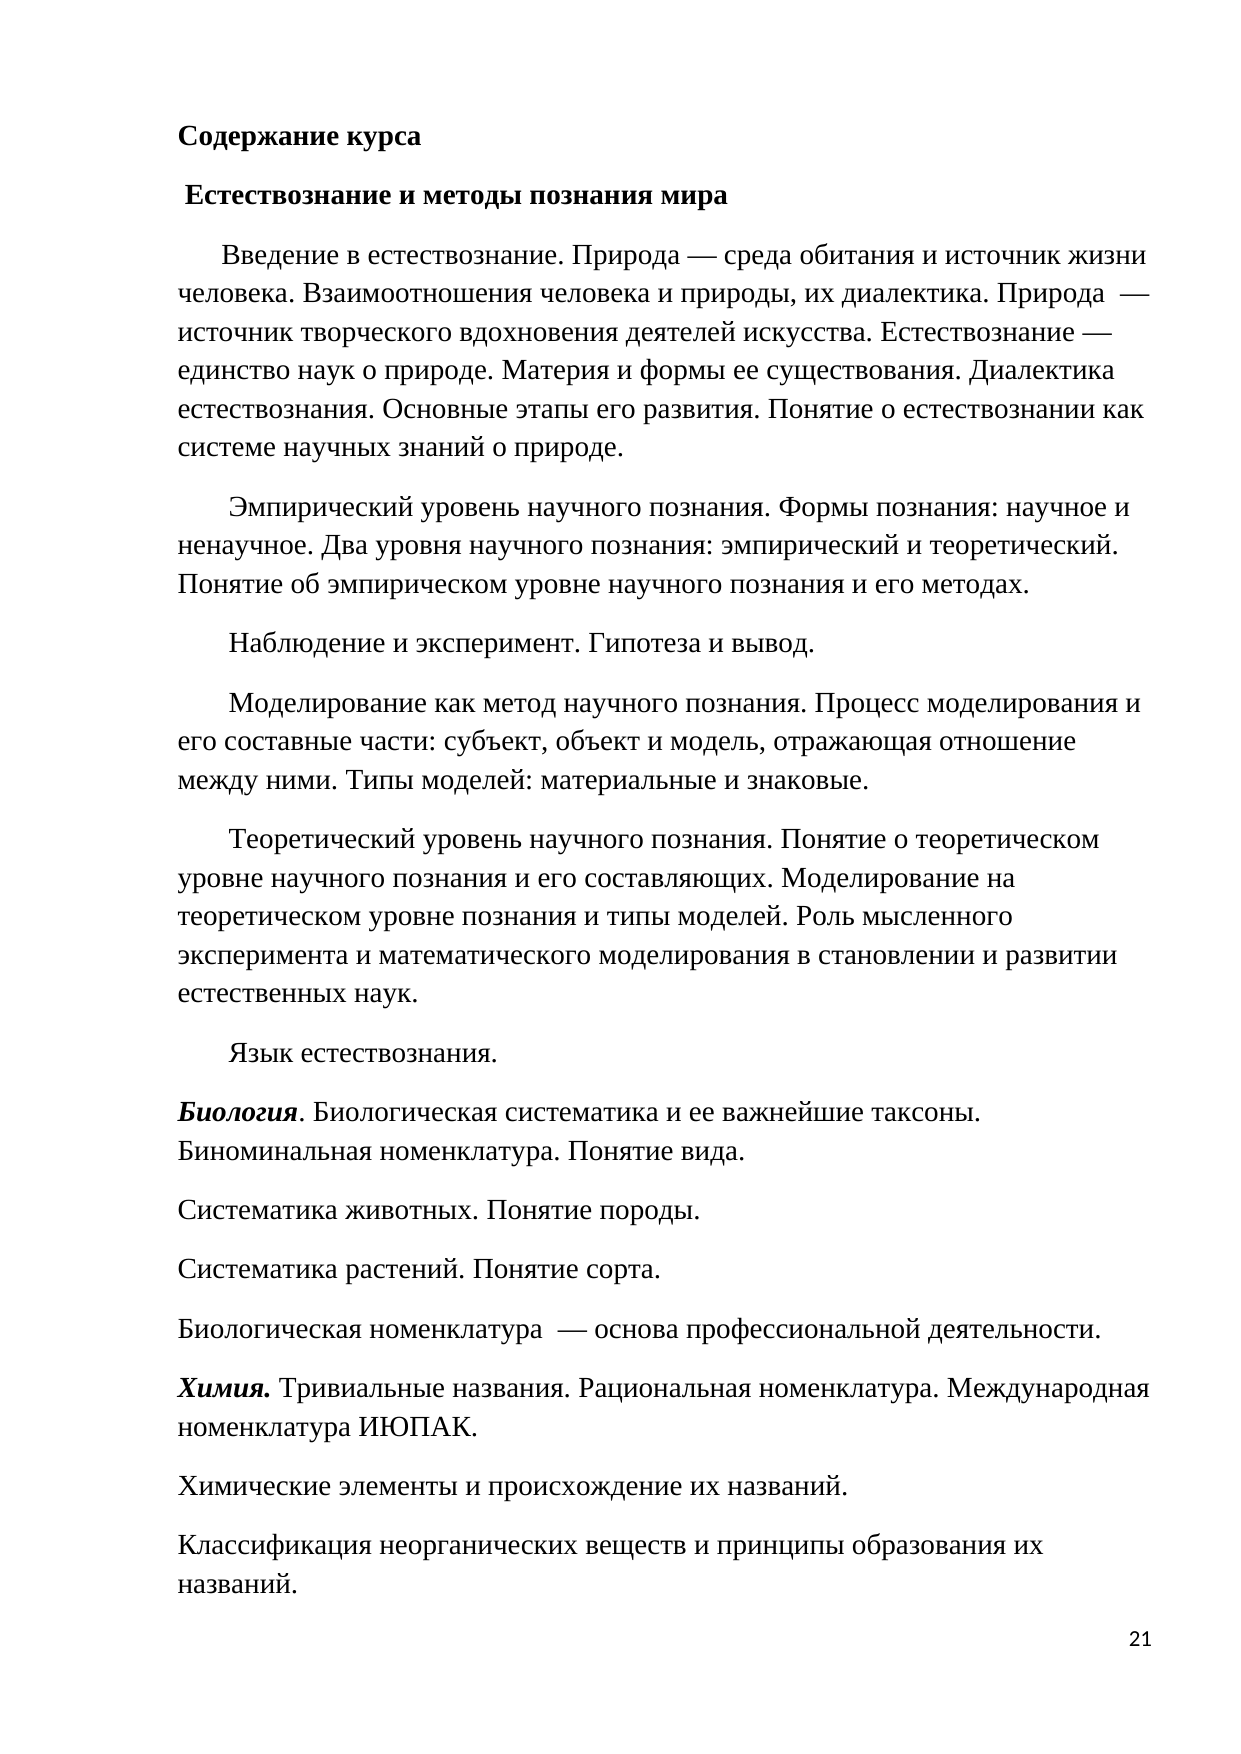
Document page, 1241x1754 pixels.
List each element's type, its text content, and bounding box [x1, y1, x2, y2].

text Химические элементы и происхождение их названий. [177, 1468, 1152, 1502]
text Классификация неорганических веществ и принципы образования их названий. [177, 1527, 1152, 1599]
text Теоретический уровень научного познания. Понятие о теоретическом уровне научного познания и его составляющих. Моделирование на теоретическом уровне познания и типы моделей. Роль мысленного эксперимента и математического моделирования в становлении и развитии естественных наук. [177, 821, 1152, 1009]
text Биология. Биологическая систематика и ее важнейшие таксоны. Биноминальная номенклатура. Понятие вида. [177, 1094, 1152, 1166]
text Введение в естествознание. Природа — среда обитания и источник жизни человека. Взаимоотношения человека и природы, их диалектика. Природа — источник творческого вдохновения деятелей искусства. Естествознание — единство наук о природе. Материя и формы ее существования. Диалектика естествознания. Основные этапы его развития. Понятие о естествознании как системе научных знаний о природе. [177, 237, 1152, 463]
text Систематика растений. Понятие сорта. [177, 1251, 1152, 1285]
text Моделирование как метод научного познания. Процесс моделирования и его составные части: субъект, объект и модель, отражающая отношение между ними. Типы моделей: материальные и знаковые. [177, 685, 1152, 795]
text Химия. Тривиальные названия. Рациональная номенклатура. Международная номенклатура ИЮПАК. [177, 1370, 1152, 1442]
text Биологическая номенклатура — основа профессиональной деятельности. [177, 1311, 1152, 1344]
text Эмпирический уровень научного познания. Формы познания: научное и ненаучное. Два уровня научного познания: эмпирический и теоретический. Понятие об эмпирическом уровне научного познания и его методах. [177, 489, 1152, 599]
text Язык естествознания. [177, 1035, 1152, 1068]
text Наблюдение и эксперимент. Гипотеза и вывод. [177, 625, 1152, 659]
text Содержание курса [177, 118, 1152, 152]
text Естествознание и методы познания мира [177, 177, 1152, 211]
text Систематика животных. Понятие породы. [177, 1192, 1152, 1226]
